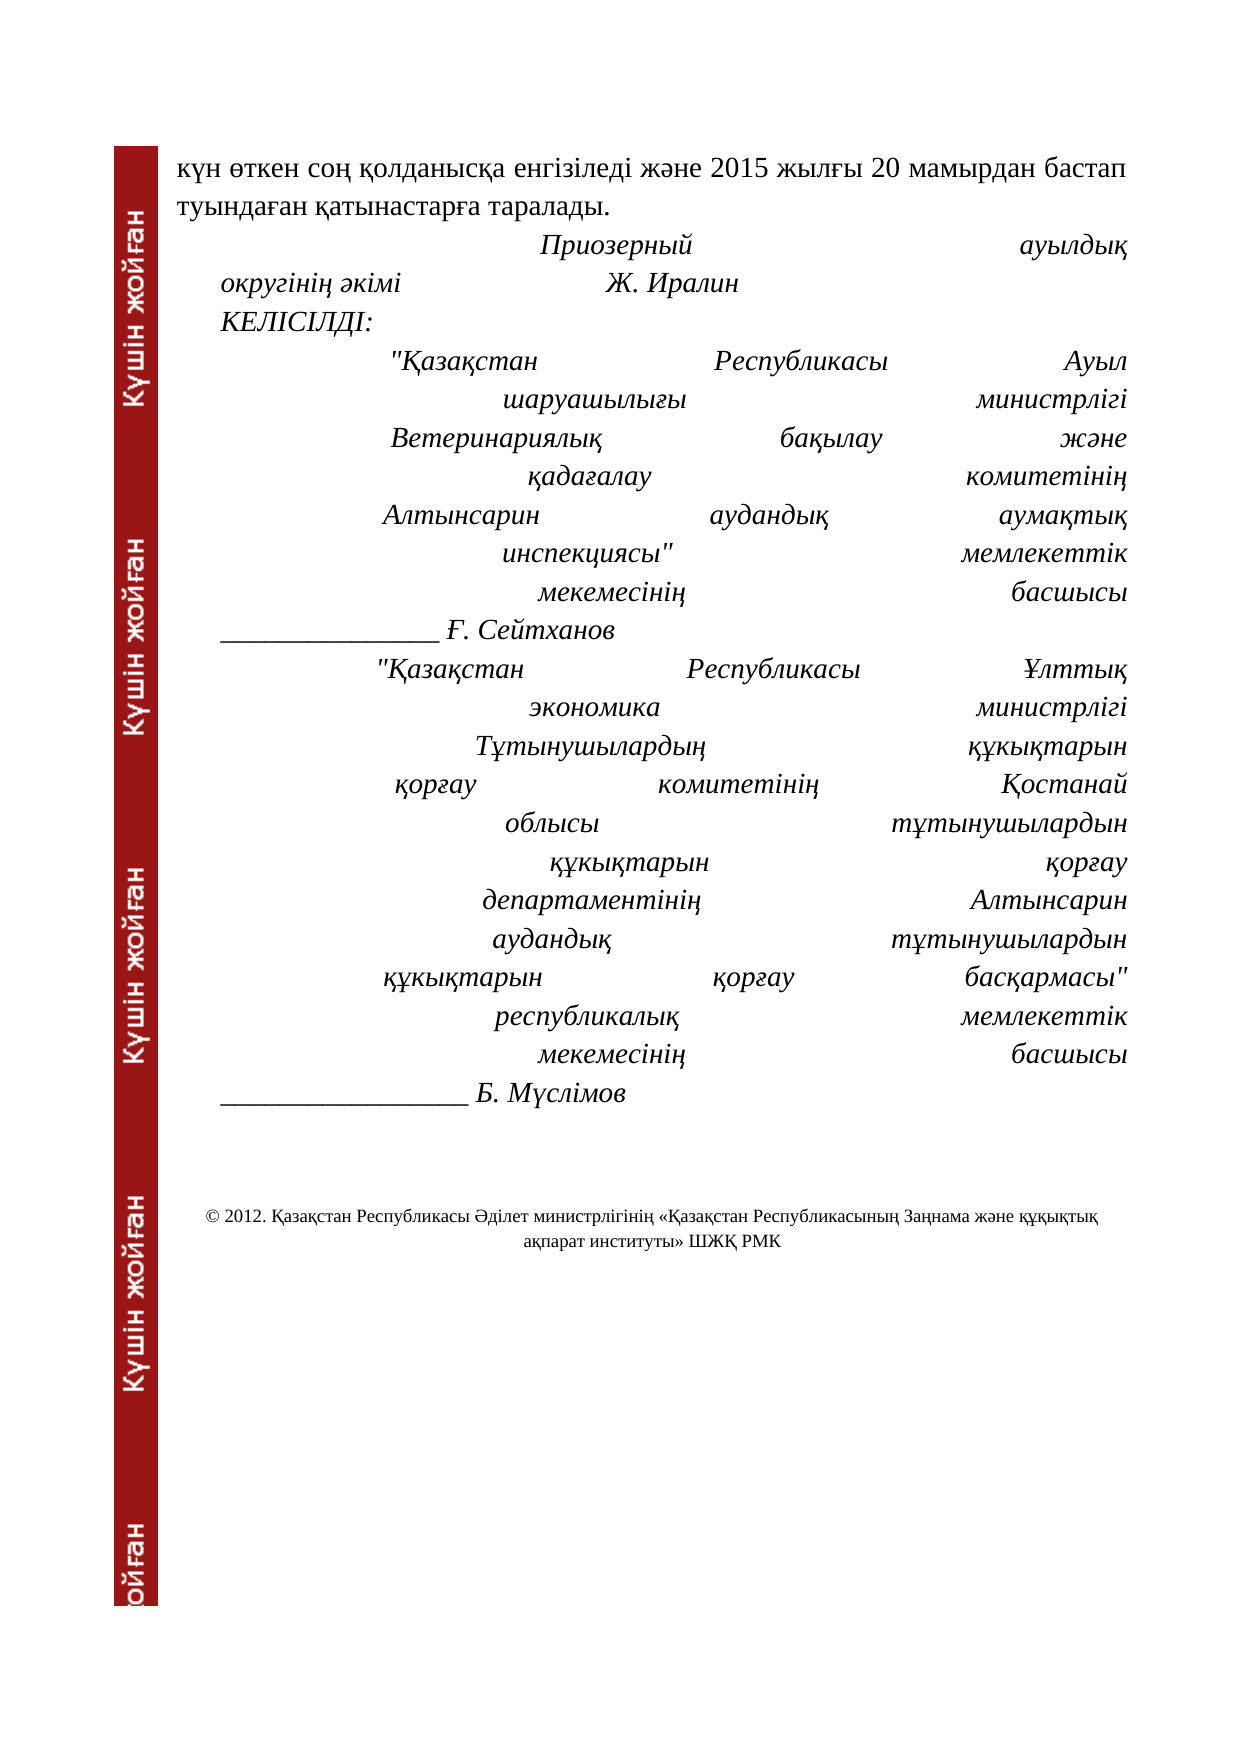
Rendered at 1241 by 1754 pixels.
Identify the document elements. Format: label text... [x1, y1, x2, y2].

picture [114, 338, 158, 343]
text КЕЛIСIЛДI: [112, 304, 1128, 338]
picture [114, 222, 158, 227]
picture [114, 1108, 158, 1205]
picture [114, 1252, 158, 1606]
picture [114, 646, 158, 651]
text Приозерный ауылдық округінің әкімі Ж. Иралин [112, 227, 1128, 299]
picture [114, 146, 158, 150]
text "Қазақстан Республикасы Ауыл шаруашылығы министрлiгi Ветеринариялық бақылау және қадағалау комитетiнiң Алтынсарин аудандық аумақтық инспекциясы" мемлекеттiк мекемесiнiң басшысы _______________ Ғ. Сейтханов [112, 343, 1128, 646]
text "Қазақстан Республикасы Ұлттық экономика министрлігі Тұтынушылардың құкықтарын қорғау комитетінің Қостанай облысы тұтынушылардын құкықтарын қорғау департаментінің Алтынсарин аудандық тұтынушылардын құкықтарын қорғау басқармасы" республикалық мемлекеттiк мекемесiнiң басшысы _________________ Б. Мүслімов [112, 651, 1128, 1108]
picture [114, 299, 158, 304]
text © 2012. Қазақстан Республикасы Әділет министрлігінің «Қазақстан Республикасының Заңнама және құқықтық ақпарат институты» ШЖҚ РМК [112, 1205, 1128, 1252]
